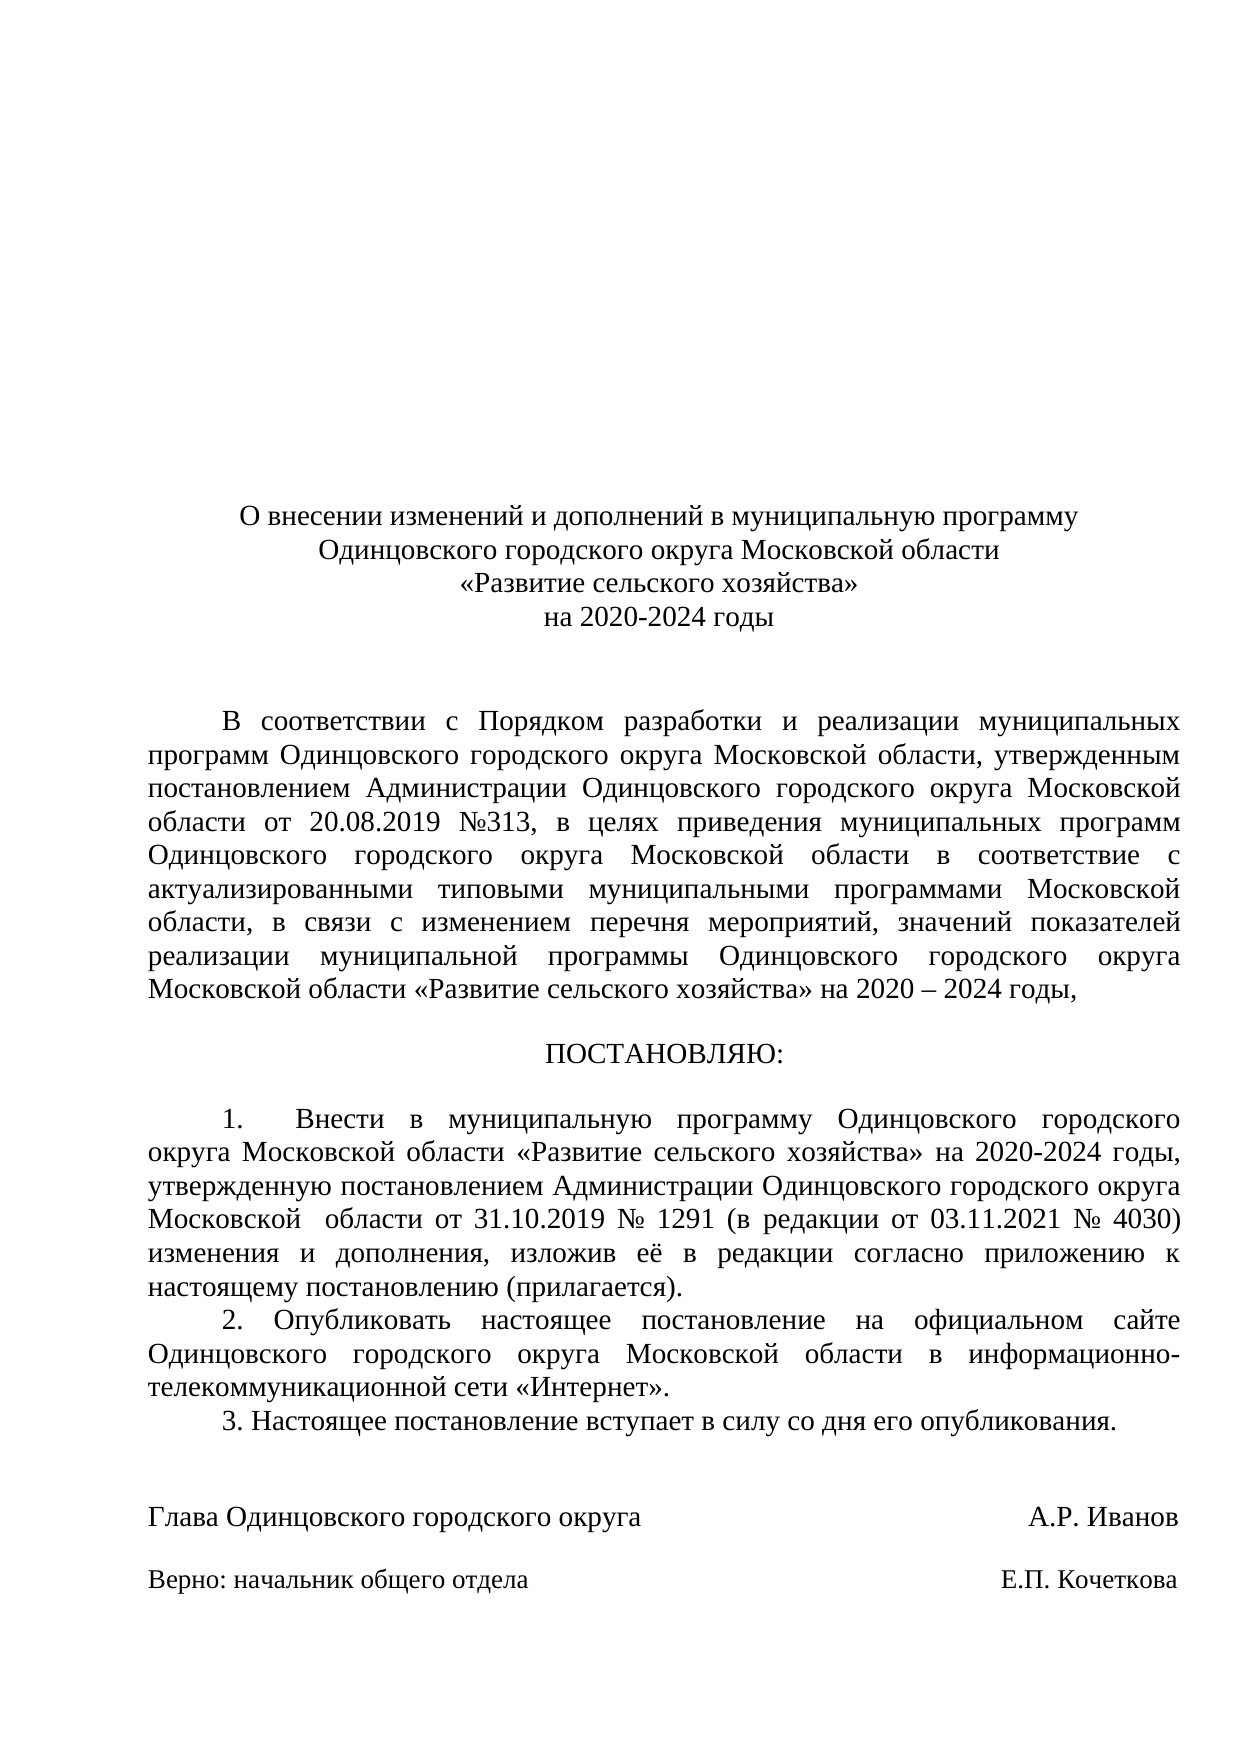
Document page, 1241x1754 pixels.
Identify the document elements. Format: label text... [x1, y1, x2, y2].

list 3. Настоящее постановление вступает в силу со дня его опубликования. [148, 1403, 1181, 1436]
text ПОСТАНОВЛЯЮ: [148, 1036, 1181, 1070]
list 2. Опубликовать настоящее постановление на официальном сайте Одинцовского городского округа Московской области в информационно-телекоммуникационной сети «Интернет». [148, 1302, 1181, 1403]
text Верно: начальник общего отдела Е.П. Кочеткова [148, 1563, 1181, 1594]
list Внести в муниципальную программу Одинцовского городского округа Московской области «Развитие сельского хозяйства» на 2020-2024 годы, утвержденную постановлением Администрации Одинцовского городского округа Московской области от 31.10.2019 № 1291 (в редакции от 03.11.2021 № 4030) изменения и дополнения, изложив её в редакции согласно приложению к настоящему постановлению (прилагается). [148, 1101, 1181, 1302]
table_header О внесении изменений и дополнений в муниципальную программу Одинцовского городского округа Московской области «Развитие сельского хозяйства» на 2020-2024 годы [136, 499, 1181, 636]
text Глава Одинцовского городского округа А.Р. Иванов [148, 1499, 1181, 1532]
text В соответствии с Порядком разработки и реализации муниципальных программ Одинцовского городского округа Московской области, утвержденным постановлением Администрации Одинцовского городского округа Московской области от 20.08.2019 №313, в целях приведения муниципальных программ Одинцовского городского округа Московской области в соответствие с актуализированными типовыми муниципальными программами Московской области, в связи с изменением перечня мероприятий, значений показателей реализации муниципальной программы Одинцовского городского округа Московской области «Развитие сельского хозяйства» на 2020 – 2024 годы, [148, 703, 1181, 1005]
